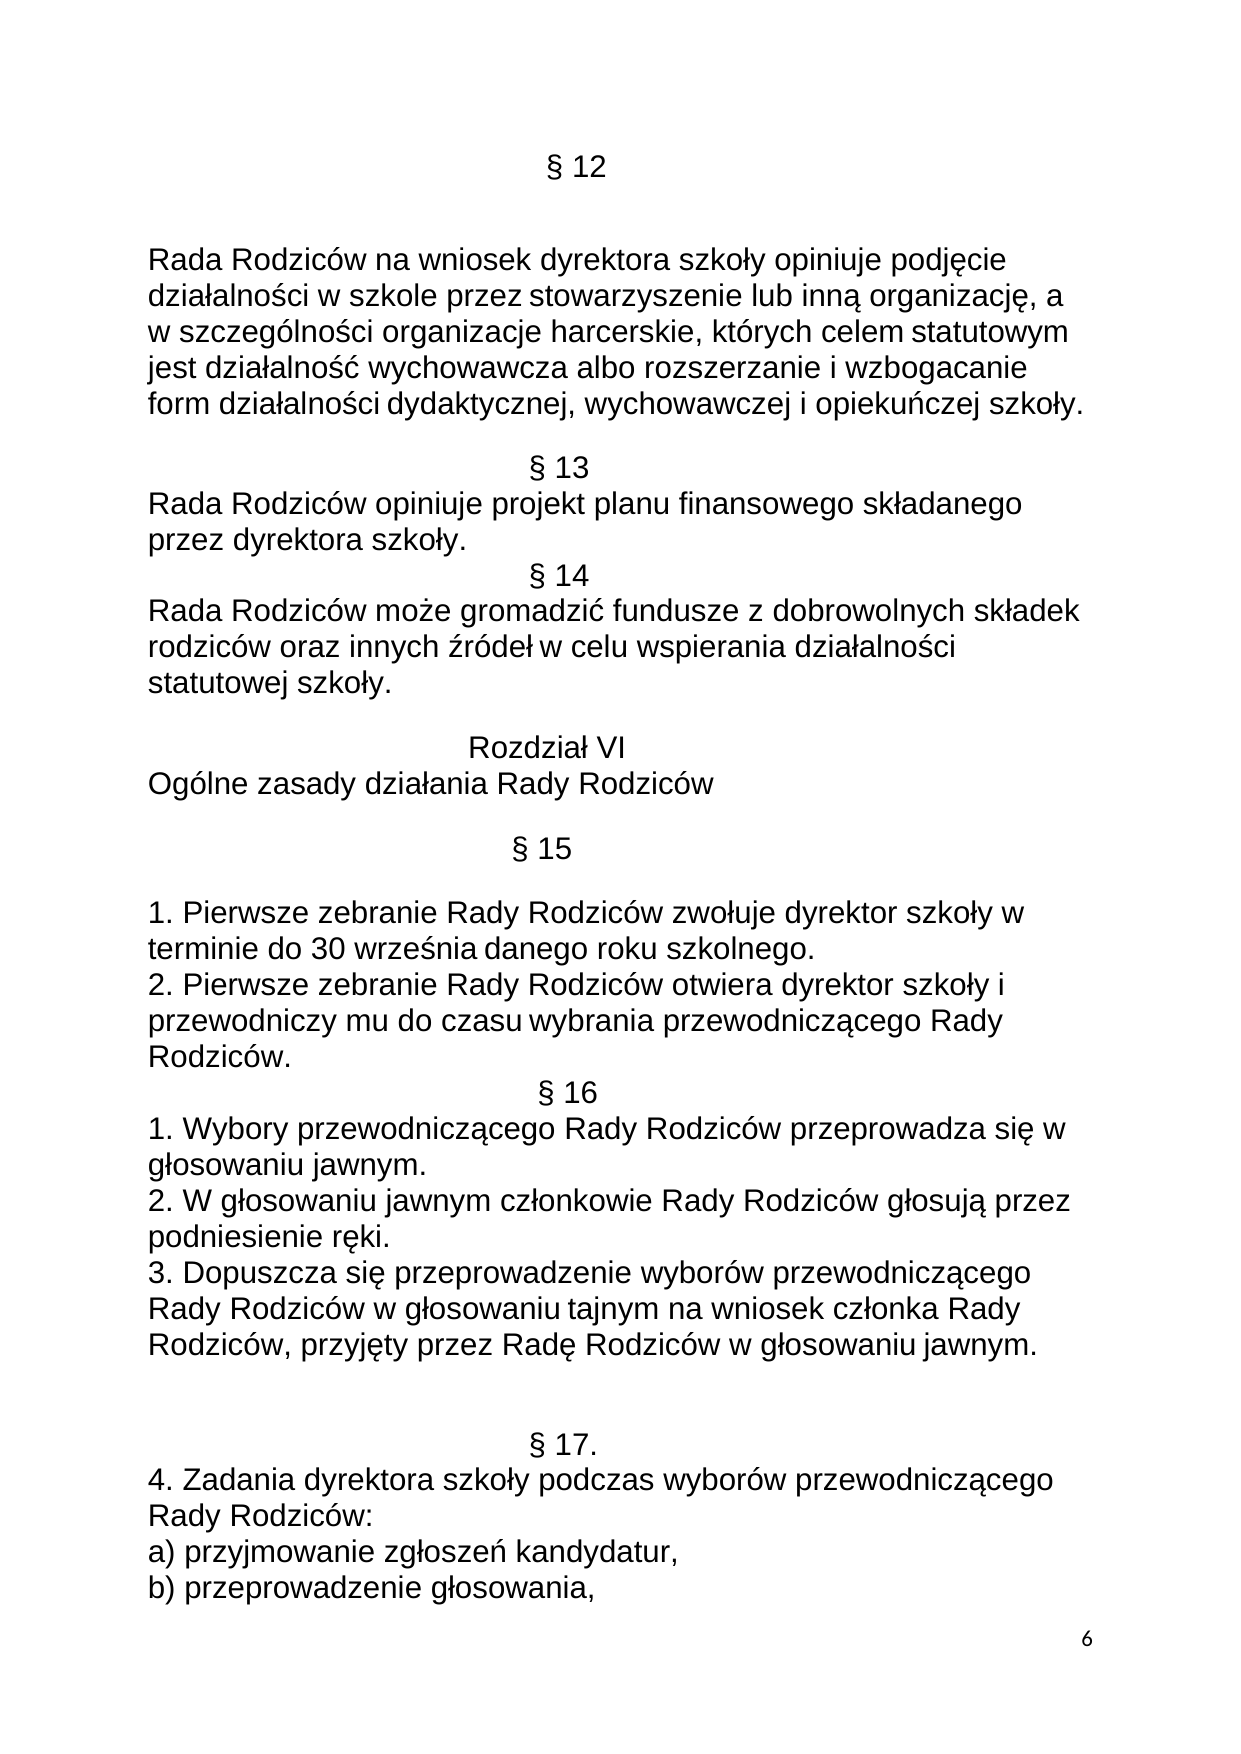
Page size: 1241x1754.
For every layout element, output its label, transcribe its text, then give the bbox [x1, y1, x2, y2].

text § 15 [148, 801, 1093, 866]
text Rozdział VI Ogólne zasady działania Rady Rodziców [148, 700, 1093, 801]
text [148, 1426, 1093, 1605]
text § 12 Rada Rodziców na wniosek dyrektora szkoły opiniuje podjęcie działalności w szkole przez stowarzyszenie lub inną organizację, a w szczególności organizacje harcerskie, których celem statutowym jest działalność wychowawcza albo rozszerzanie i wzbogacanie form działalności dydaktycznej, wychowawczej i opiekuńczej szkoły. [148, 148, 1093, 449]
text § 13 Rada Rodziców opiniuje projekt planu finansowego składanego przez dyrektora szkoły. § 14 Rada Rodziców może gromadzić fundusze z dobrowolnych składek rodziców oraz innych źródeł w celu wspierania działalności statutowej szkoły. [148, 449, 1093, 700]
text 1. Pierwsze zebranie Rady Rodziców zwołuje dyrektor szkoły w terminie do 30 września danego roku szkolnego. 2. Pierwsze zebranie Rady Rodziców otwiera dyrektor szkoły i przewodniczy mu do czasu wybrania przewodniczącego Rady Rodziców. § 16 1. Wybory przewodniczącego Rady Rodziców przeprowadza się w głosowaniu jawnym. 2. W głosowaniu jawnym członkowie Rady Rodziców głosują przez podniesienie ręki. 3. Dopuszcza się przeprowadzenie wyborów przewodniczącego Rady Rodziców w głosowaniu tajnym na wniosek członka Rady Rodziców, przyjęty przez Radę Rodziców w głosowaniu jawnym. [148, 866, 1093, 1389]
